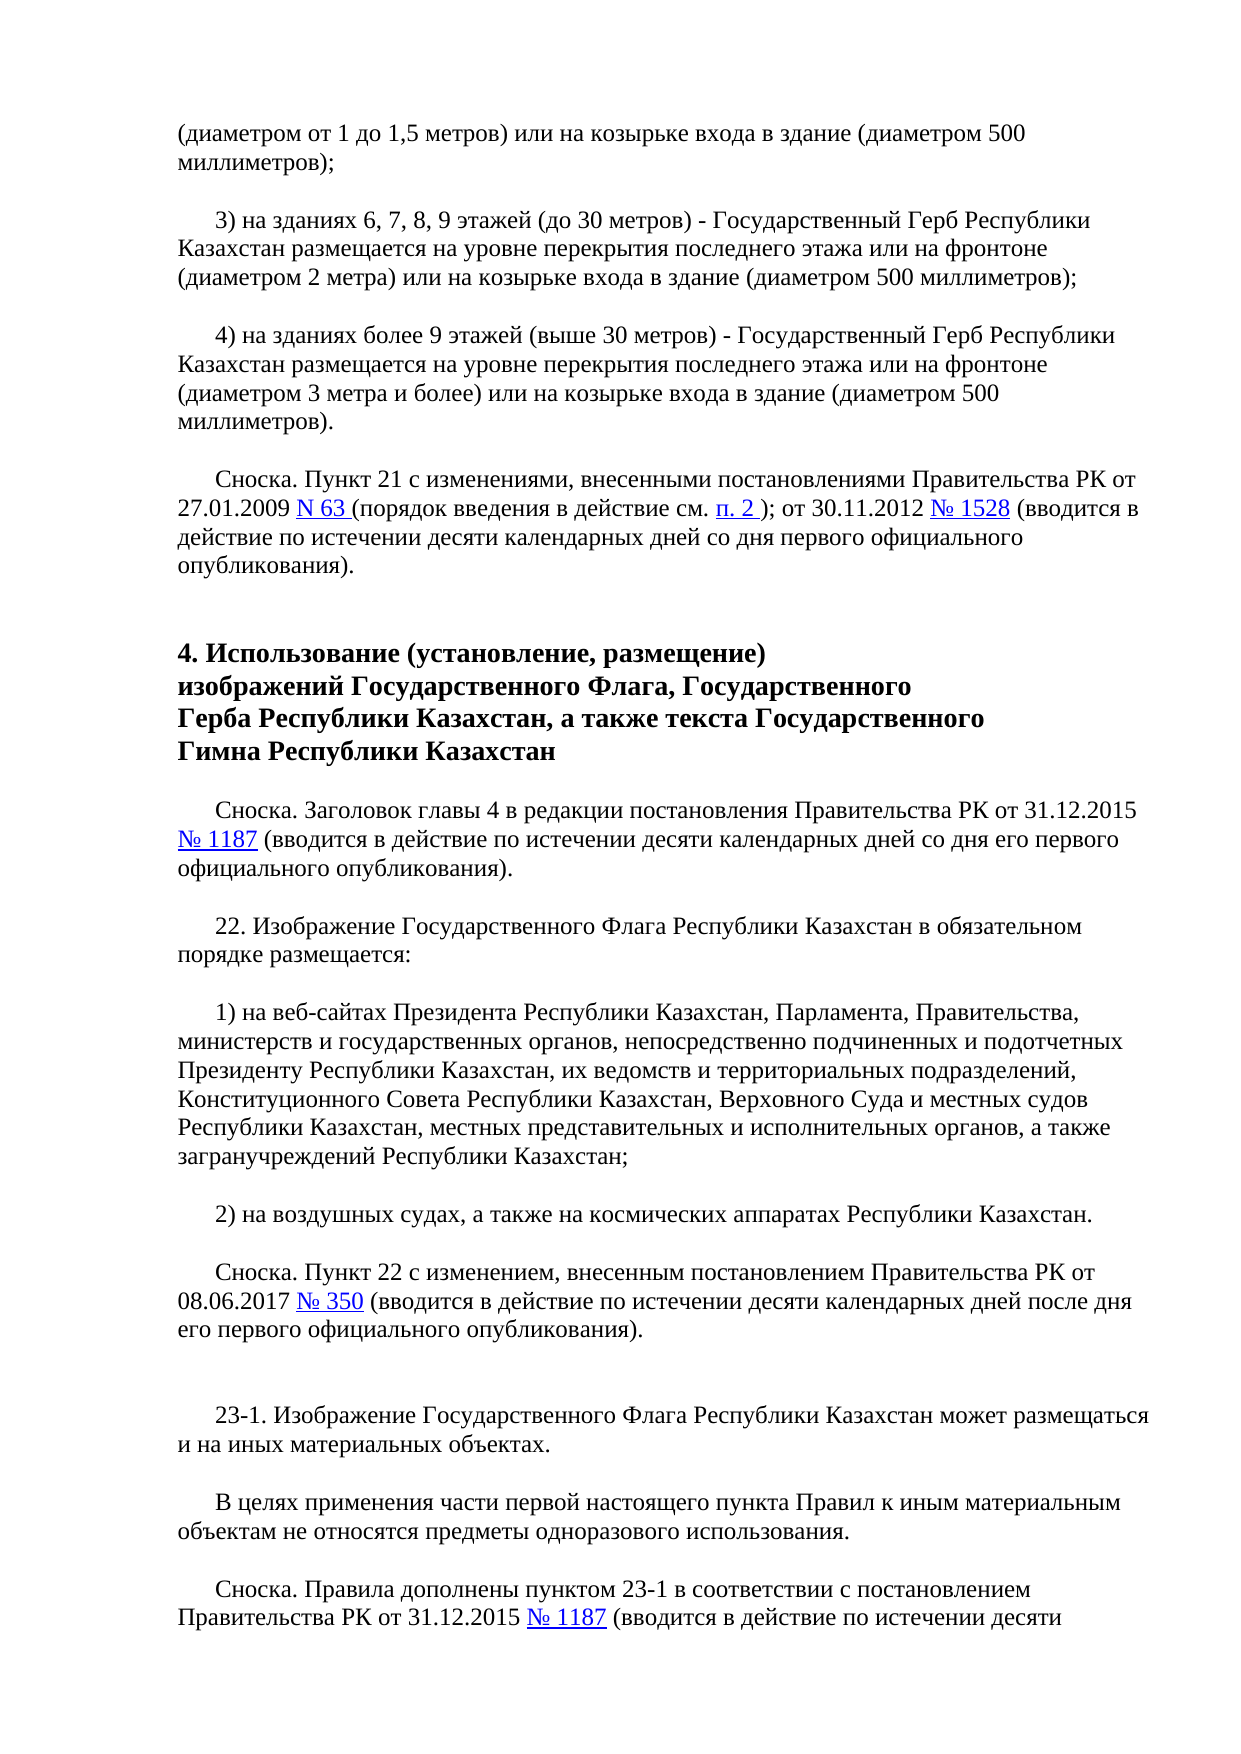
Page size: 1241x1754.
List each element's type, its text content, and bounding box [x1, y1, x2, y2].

text Сноска. Пункт 21 с изменениями, внесенными постановлениями Правительства РК от 27.01.2009 N 63 (порядок введения в действие см. п. 2 ); от 30.11.2012 № 1528 (вводится в действие по истечении десяти календарных дней со дня первого официального опубликования). [177, 464, 1152, 607]
text 22. Изображение Государственного Флага Республики Казахстан в обязательном порядке размещается: [177, 911, 1152, 968]
text 2) на воздушных судах, а также на космических аппаратах Республики Казахстан. [177, 1199, 1152, 1228]
text Сноска. Пункт 22 с изменением, внесенным постановлением Правительства РК от 08.06.2017 № 350 (вводится в действие по истечении десяти календарных дней после дня его первого официального опубликования). [177, 1257, 1152, 1371]
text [177, 1574, 1152, 1631]
text 4) на зданиях более 9 этажей (выше 30 метров) - Государственный Герб Республики Казахстан размещается на уровне перекрытия последнего этажа или на фронтоне (диаметром 3 метра и более) или на козырьке входа в здание (диаметром 500 миллиметров). [177, 320, 1152, 435]
text 23-1. Изображение Государственного Флага Республики Казахстан может размещаться и на иных материальных объектах. [177, 1400, 1152, 1458]
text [177, 118, 1152, 176]
text 4. Использование (установление, размещение) изображений Государственного Флага, Государственного Герба Республики Казахстан, а также текста Государственного Гимна Республики Казахстан [177, 637, 1152, 766]
text В целях применения части первой настоящего пункта Правил к иным материальным объектам не относятся предметы одноразового использования. [177, 1487, 1152, 1544]
text Сноска. Заголовок главы 4 в редакции постановления Правительства РК от 31.12.2015 № 1187 (вводится в действие по истечении десяти календарных дней со дня его первого официального опубликования). [177, 795, 1152, 882]
text 3) на зданиях 6, 7, 8, 9 этажей (до 30 метров) - Государственный Герб Республики Казахстан размещается на уровне перекрытия последнего этажа или на фронтоне (диаметром 2 метра) или на козырьке входа в здание (диаметром 500 миллиметров); [177, 205, 1152, 291]
text 1) на веб-сайтах Президента Республики Казахстан, Парламента, Правительства, министерств и государственных органов, непосредственно подчиненных и подотчетных Президенту Республики Казахстан, их ведомств и территориальных подразделений, Конституционного Совета Республики Казахстан, Верховного Суда и местных судов Республики Казахстан, местных представительных и исполнительных органов, а также загранучреждений Республики Казахстан; [177, 997, 1152, 1170]
